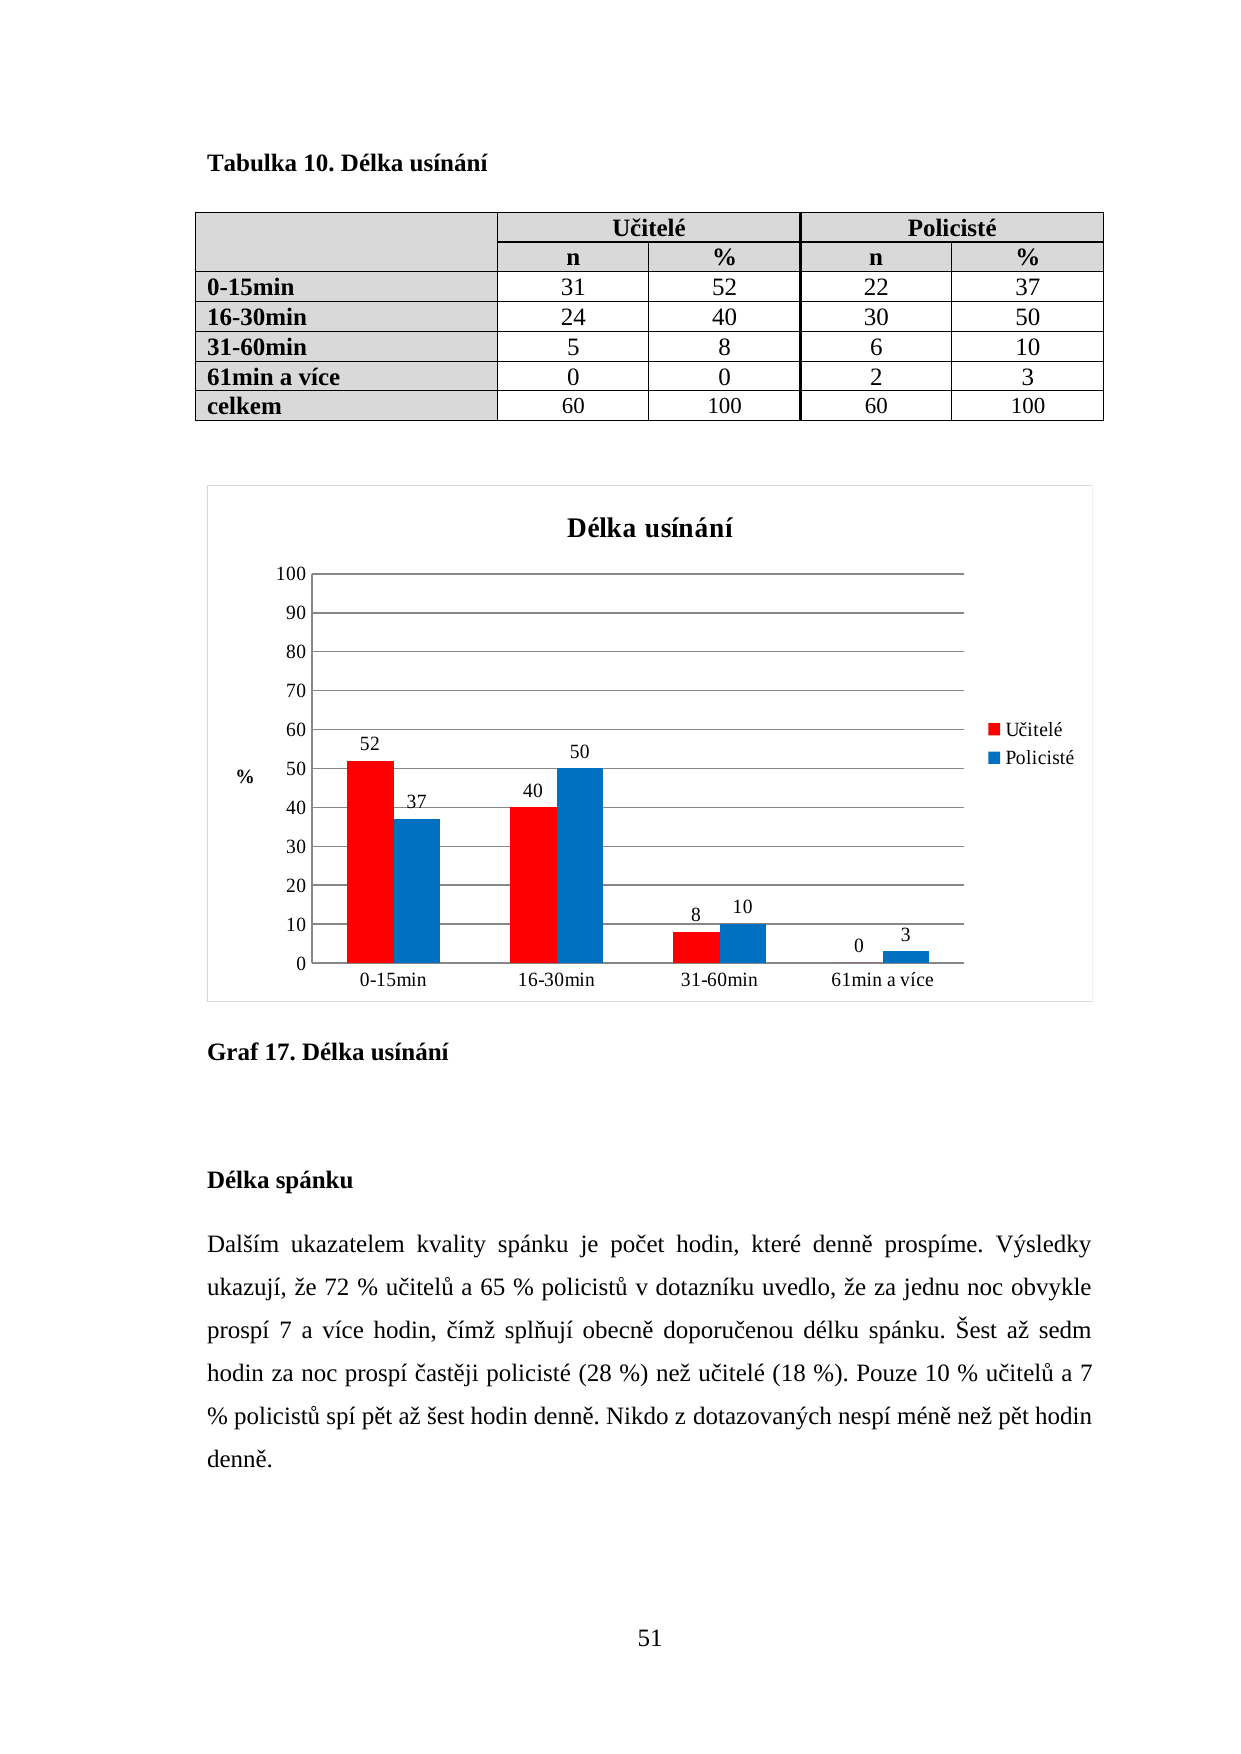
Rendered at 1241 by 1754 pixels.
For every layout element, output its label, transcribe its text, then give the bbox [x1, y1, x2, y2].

table_cell 22 [802, 272, 951, 301]
text Délka spánku [207, 1165, 1092, 1194]
table_cell 37 [952, 272, 1103, 301]
table_cell 61min a více [196, 362, 497, 390]
table_cell 31 [498, 272, 648, 301]
table_header Policisté [802, 213, 1103, 241]
table_cell 100 [952, 391, 1103, 420]
table_cell 60 [802, 391, 951, 420]
table_cell 30 [802, 302, 951, 331]
table_cell 0-15min [196, 272, 497, 301]
table_cell % [952, 243, 1103, 271]
table_cell 6 [802, 332, 951, 361]
table_cell 31-60min [196, 332, 497, 361]
table_cell 60 [498, 391, 648, 420]
table_cell 40 [649, 302, 799, 331]
table_cell 50 [952, 302, 1103, 331]
text Graf 17. Délka usínání [207, 1037, 1092, 1066]
table_cell 52 [649, 272, 799, 301]
table_cell 8 [649, 332, 799, 361]
text Tabulka 10. Délka usínání [207, 148, 1092, 176]
table_cell n [498, 243, 648, 271]
table_cell 3 [952, 362, 1103, 390]
table_cell 5 [498, 332, 648, 361]
table_header [196, 213, 497, 271]
table_cell 0 [649, 362, 799, 390]
table_cell celkem [196, 391, 497, 420]
table_cell % [649, 243, 799, 271]
table_cell 10 [952, 332, 1103, 361]
table_header Učitelé [498, 213, 799, 241]
table_cell 100 [649, 391, 799, 420]
table_cell n [802, 243, 951, 271]
table_cell 0 [498, 362, 648, 390]
table_cell 16-30min [196, 302, 497, 331]
table_cell 2 [802, 362, 951, 390]
table_cell 24 [498, 302, 648, 331]
text Dalším ukazatelem kvality spánku je počet hodin, které denně prospíme. Výsledky ukazují, že 72 % učitelů a 65 % policistů v dotazníku uvedlo, že za jednu noc obvykle prospí 7 a více hodin, čímž splňují obecně doporučenou délku spánku. Šest až sedm hodin za noc prospí častěji policisté (28 %) než učitelé (18 %). Pouze 10 % učitelů a 7 % policistů spí pět až šest hodin denně. Nikdo z dotazovaných nespí méně než pět hodin denně. [207, 1229, 1092, 1473]
